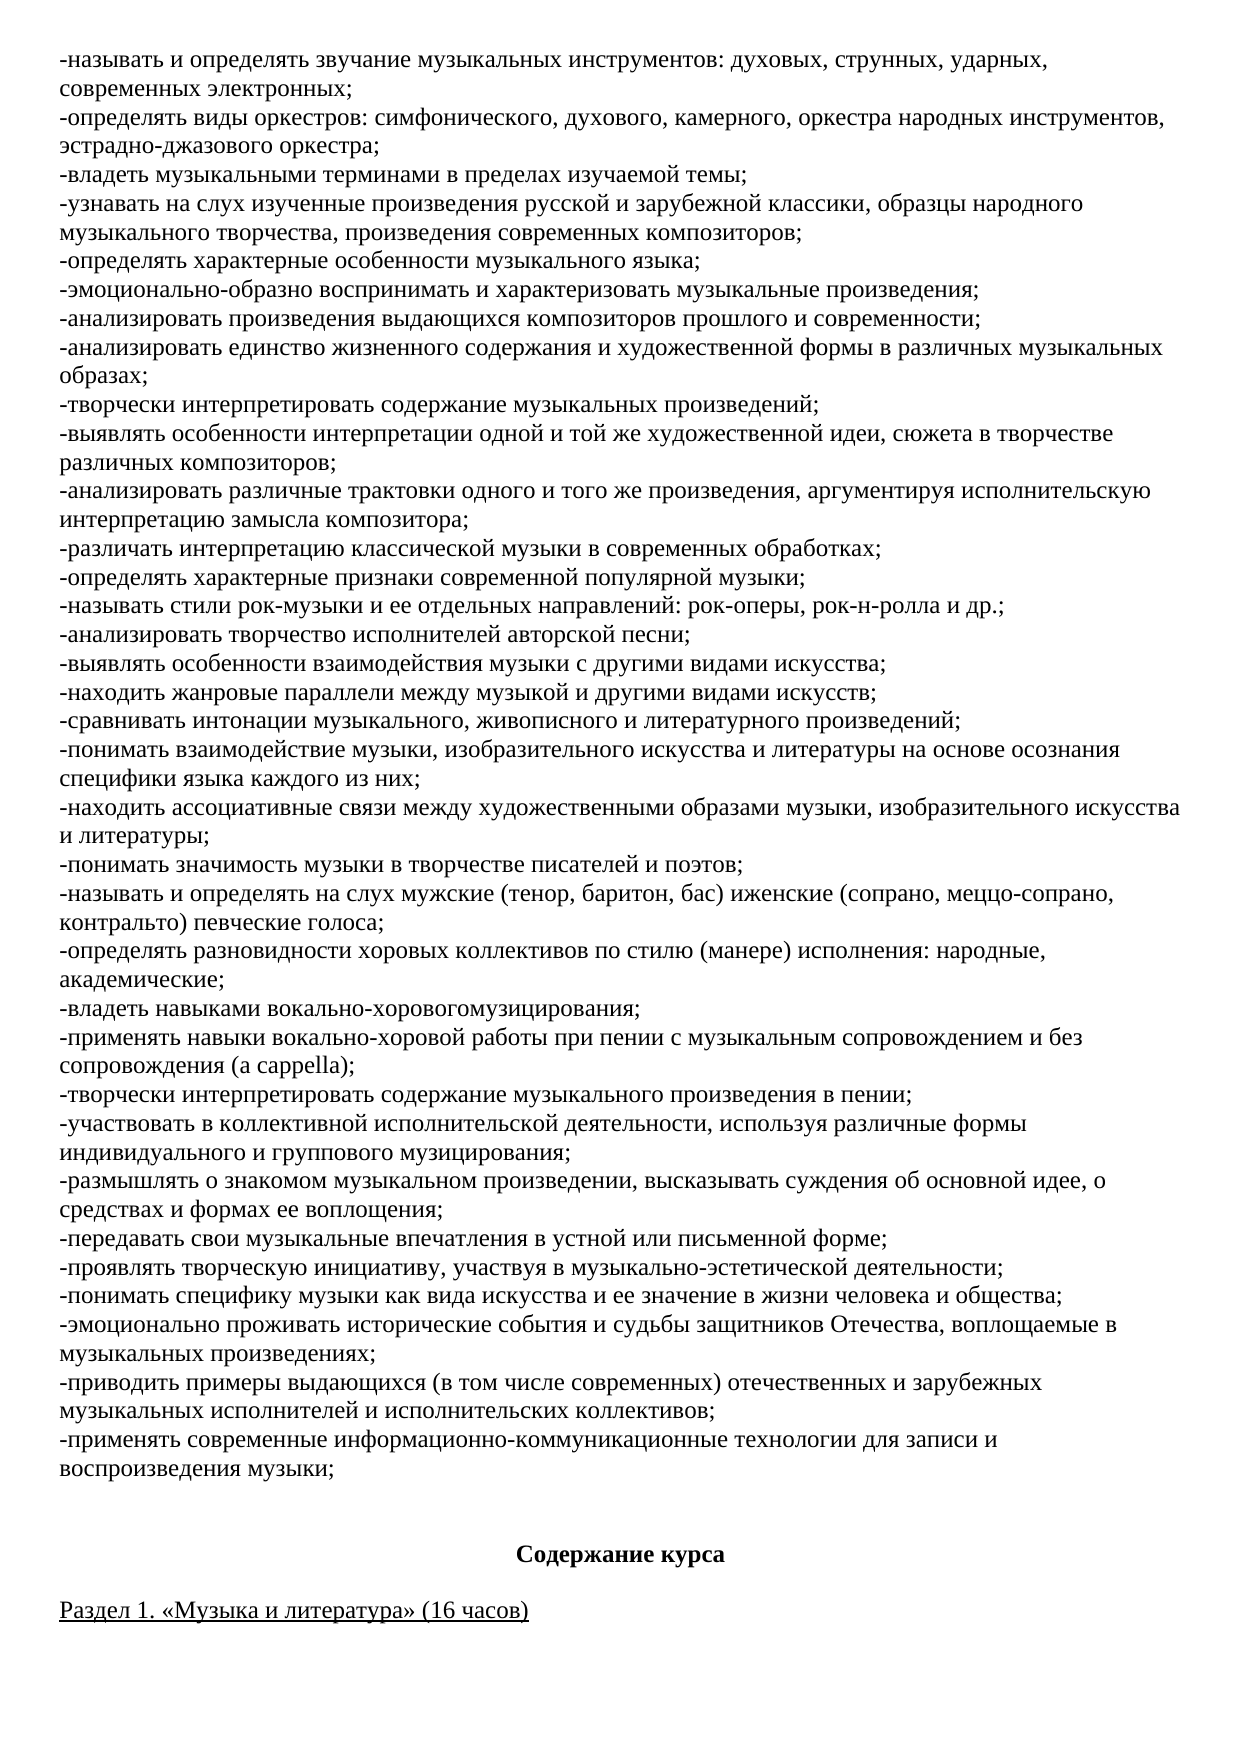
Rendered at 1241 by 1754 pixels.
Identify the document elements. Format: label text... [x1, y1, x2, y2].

text Раздел 1. «Музыка и литература» (16 часов) [59, 1597, 1181, 1624]
text -владеть музыкальными терминами в пределах изучаемой темы; -узнавать на слух изученные произведения русской и зарубежной классики, образцы народного музыкального творчества, произведения современных композиторов; [59, 159, 1181, 246]
text -определять характерные особенности музыкального языка; [59, 246, 1181, 274]
text -понимать значимость музыки в творчестве писателей и поэтов; [59, 849, 1181, 878]
text -участвовать в коллективной исполнительской деятельности, используя различные формы индивидуального и группового музицирования; [59, 1108, 1181, 1166]
text -выявлять особенности интерпретации одной и той же художественной идеи, сюжета в творчестве различных композиторов; [59, 418, 1181, 476]
text -определять характерные признаки современной популярной музыки; [59, 562, 1181, 591]
text -находить ассоциативные связи между художественными образами музыки, изобразительного искусства и литературы; [59, 792, 1181, 849]
text -анализировать различные трактовки одного и того же произведения, аргументируя исполнительскую интерпретацию замысла композитора; [59, 476, 1181, 533]
text -выявлять особенности взаимодействия музыки с другими видами искусства; [59, 648, 1181, 677]
text -называть и определять звучание музыкальных инструментов: духовых, струнных, ударных, современных электронных; [59, 44, 1181, 102]
text -понимать взаимодействие музыки, изобразительного искусства и литературы на основе осознания специфики языка каждого из них; [59, 734, 1181, 792]
text -приводить примеры выдающихся (в том числе современных) отечественных и зарубежных музыкальных исполнителей и исполнительских коллективов; [59, 1367, 1181, 1424]
text -анализировать произведения выдающихся композиторов прошлого и современности; [59, 303, 1181, 332]
text -передавать свои музыкальные впечатления в устной или письменной форме; [59, 1223, 1181, 1252]
text -эмоционально-образно воспринимать и характеризовать музыкальные произведения; [59, 274, 1181, 303]
text -понимать специфику музыки как вида искусства и ее значение в жизни человека и общества; [59, 1281, 1181, 1309]
text -эмоционально проживать исторические события и судьбы защитников Отечества, воплощаемые в музыкальных произведениях; [59, 1309, 1181, 1367]
text -творчески интерпретировать содержание музыкальных произведений; [59, 389, 1181, 418]
text -различать интерпретацию классической музыки в современных обработках; [59, 533, 1181, 562]
text -называть стили рок-музыки и ее отдельных направлений: рок-оперы, рок-н-ролла и др.; [59, 591, 1181, 619]
text -применять навыки вокально-хоровой работы при пении с музыкальным сопровождением и без сопровождения (a cappella); -творчески интерпретировать содержание музыкального произведения в пении; [59, 1022, 1181, 1108]
text Содержание курса [59, 1539, 1181, 1568]
text -анализировать творчество исполнителей авторской песни; [59, 619, 1181, 648]
text -сравнивать интонации музыкального, живописного и литературного произведений; [59, 706, 1181, 734]
text -находить жанровые параллели между музыкой и другими видами искусств; [59, 677, 1181, 706]
text -определять виды оркестров: симфонического, духового, камерного, оркестра народных инструментов, эстрадно-джазового оркестра; [59, 102, 1181, 159]
text -применять современные информационно-коммуникационные технологии для записи и воспроизведения музыки; [59, 1424, 1181, 1482]
text -называть и определять на слух мужские (тенор, баритон, бас) иженские (сопрано, меццо-сопрано, контральто) певческие голоса; [59, 878, 1181, 936]
text -размышлять о знакомом музыкальном произведении, высказывать суждения об основной идее, о средствах и формах ее воплощения; [59, 1166, 1181, 1223]
text -анализировать единство жизненного содержания и художественной формы в различных музыкальных образах; [59, 332, 1181, 389]
text -проявлять творческую инициативу, участвуя в музыкально-эстетической деятельности; [59, 1252, 1181, 1281]
text -владеть навыками вокально-хоровогомузицирования; [59, 993, 1181, 1022]
text -определять разновидности хоровых коллективов по стилю (манере) исполнения: народные, академические; [59, 936, 1181, 993]
